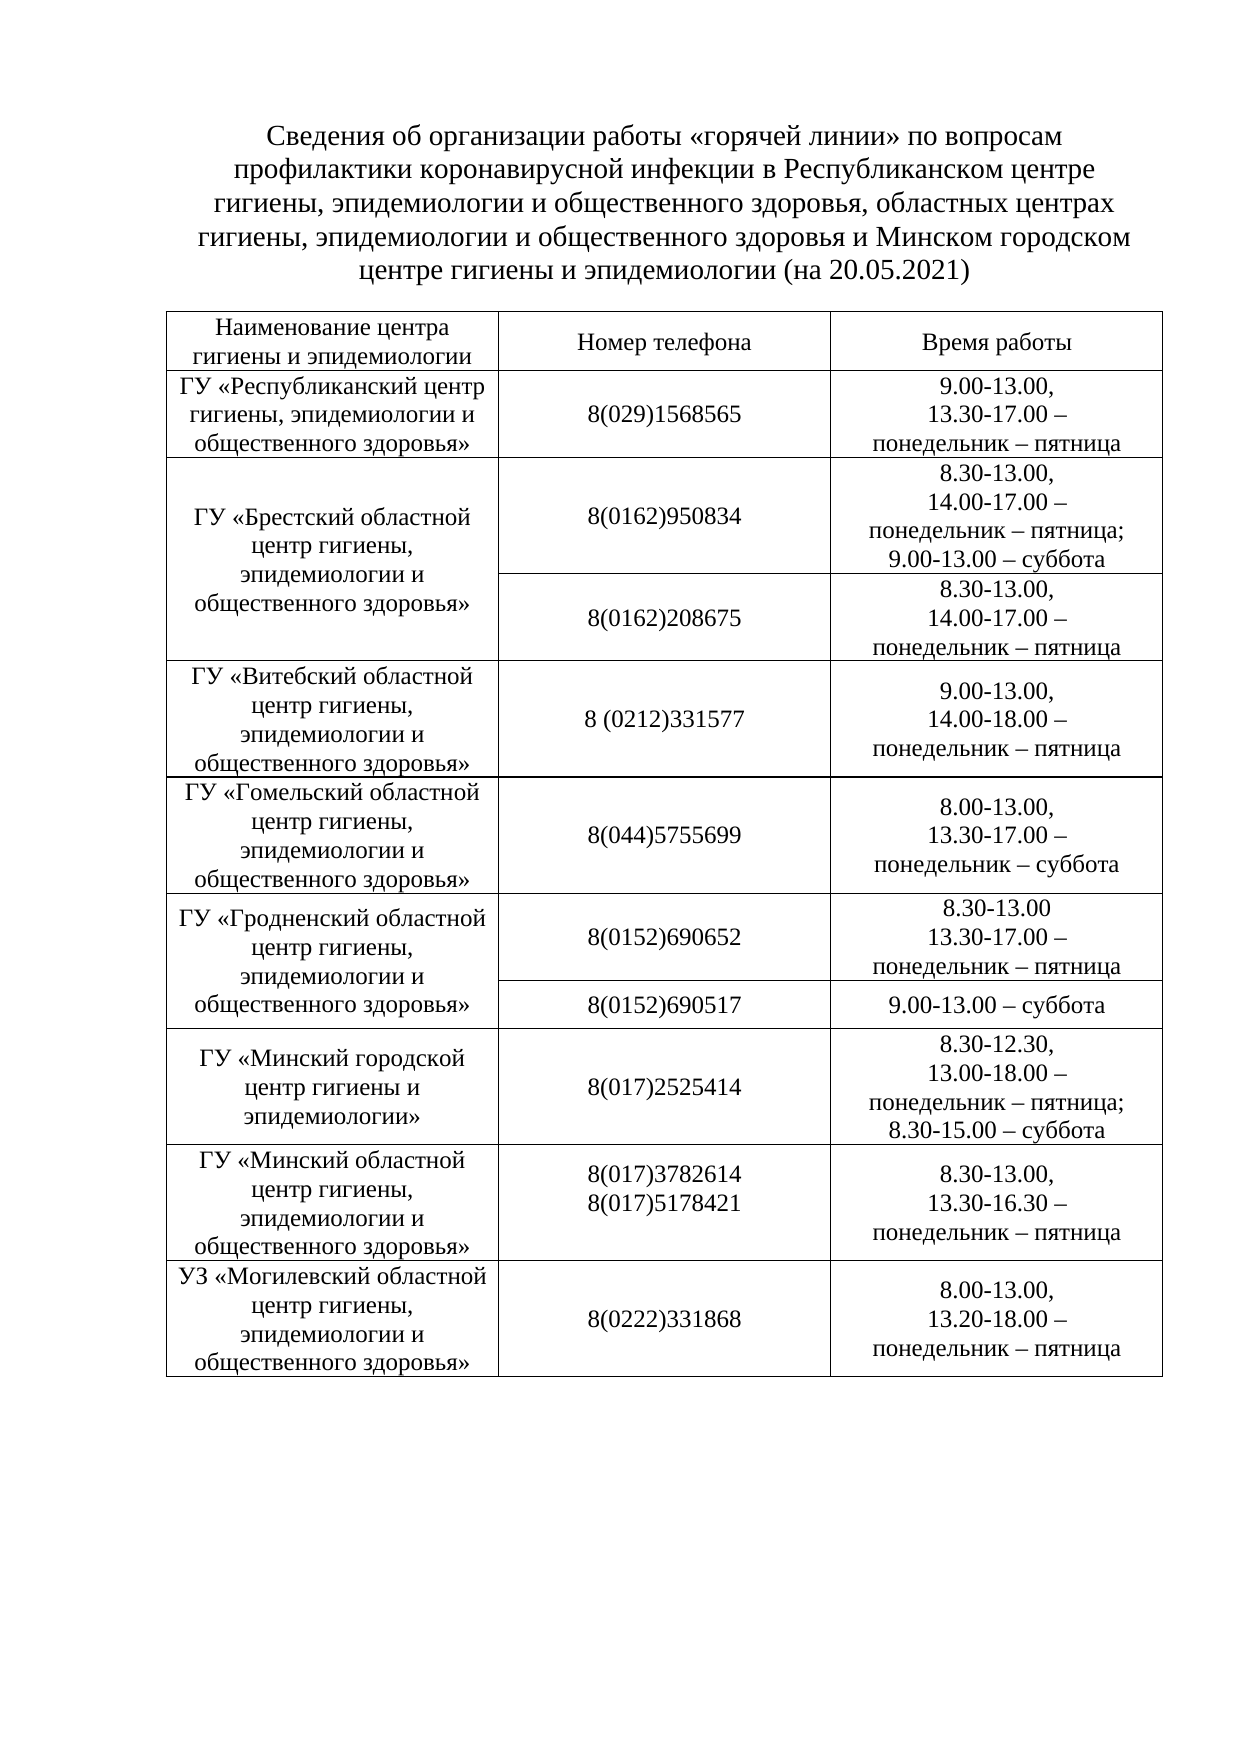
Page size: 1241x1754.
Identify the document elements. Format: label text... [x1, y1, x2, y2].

table_cell 8(0222)331868 [499, 1261, 830, 1376]
table_header Номер телефона [499, 312, 830, 370]
table_cell ГУ «Брестский областной центр гигиены, эпидемиологии и общественного здоровья» [167, 458, 498, 660]
table_cell 8.30-13.00, 14.00-17.00 – понедельник – пятница; 9.00-13.00 – суббота [831, 458, 1162, 573]
table_cell 8.00-13.00, 13.20-18.00 – понедельник – пятница [831, 1261, 1162, 1376]
table_cell 8(0162)950834 [499, 458, 830, 573]
table_cell 8(0162)208675 [499, 574, 830, 660]
table_cell ГУ «Витебский областной центр гигиены, эпидемиологии и общественного здоровья» [167, 661, 498, 776]
table_cell 8.30-13.00, 13.30-16.30 – понедельник – пятница [831, 1145, 1162, 1260]
table_cell 9.00-13.00, 14.00-18.00 – понедельник – пятница [831, 661, 1162, 776]
table_cell 8(017)3782614 8(017)5178421 [499, 1145, 830, 1260]
table_cell 8(0152)690652 [499, 894, 830, 980]
text Сведения об организации работы «горячей линии» по вопросам профилактики коронавирусной инфекции в Республиканском центре гигиены, эпидемиологии и общественного здоровья, областных центрах гигиены, эпидемиологии и общественного здоровья и Минском городском центре гигиены и эпидемиологии (на 20.05.2021) [177, 118, 1152, 286]
table_cell 8.30-12.30, 13.00-18.00 – понедельник – пятница; 8.30-15.00 – суббота [831, 1029, 1162, 1144]
table_cell 8(029)1568565 [499, 371, 830, 457]
table_cell ГУ «Республиканский центр гигиены, эпидемиологии и общественного здоровья» [167, 371, 498, 457]
table_cell 8 (0212)331577 [499, 661, 830, 776]
table_header Время работы [831, 312, 1162, 370]
table_cell 8(0152)690517 [499, 981, 830, 1028]
table_cell ГУ «Минский областной центр гигиены, эпидемиологии и общественного здоровья» [167, 1145, 498, 1260]
table_cell 9.00-13.00, 13.30-17.00 – понедельник – пятница [831, 371, 1162, 457]
table_cell ГУ «Минский городской центр гигиены и эпидемиологии» [167, 1029, 498, 1144]
table_cell 8.30-13.00 13.30-17.00 – понедельник – пятница [831, 894, 1162, 980]
table_cell 8(044)5755699 [499, 778, 830, 892]
table_cell ГУ «Гродненский областной центр гигиены, эпидемиологии и общественного здоровья» [167, 894, 498, 1028]
table_cell 8.30-13.00, 14.00-17.00 – понедельник – пятница [831, 574, 1162, 660]
table_cell ГУ «Гомельский областной центр гигиены, эпидемиологии и общественного здоровья» [167, 778, 498, 892]
table_cell УЗ «Могилевский областной центр гигиены, эпидемиологии и общественного здоровья» [167, 1261, 498, 1376]
table_cell 9.00-13.00 – суббота [831, 981, 1162, 1028]
table_header Наименование центра гигиены и эпидемиологии [167, 312, 498, 370]
table_cell 8.00-13.00, 13.30-17.00 – понедельник – суббота [831, 778, 1162, 892]
table_cell 8(017)2525414 [499, 1029, 830, 1144]
